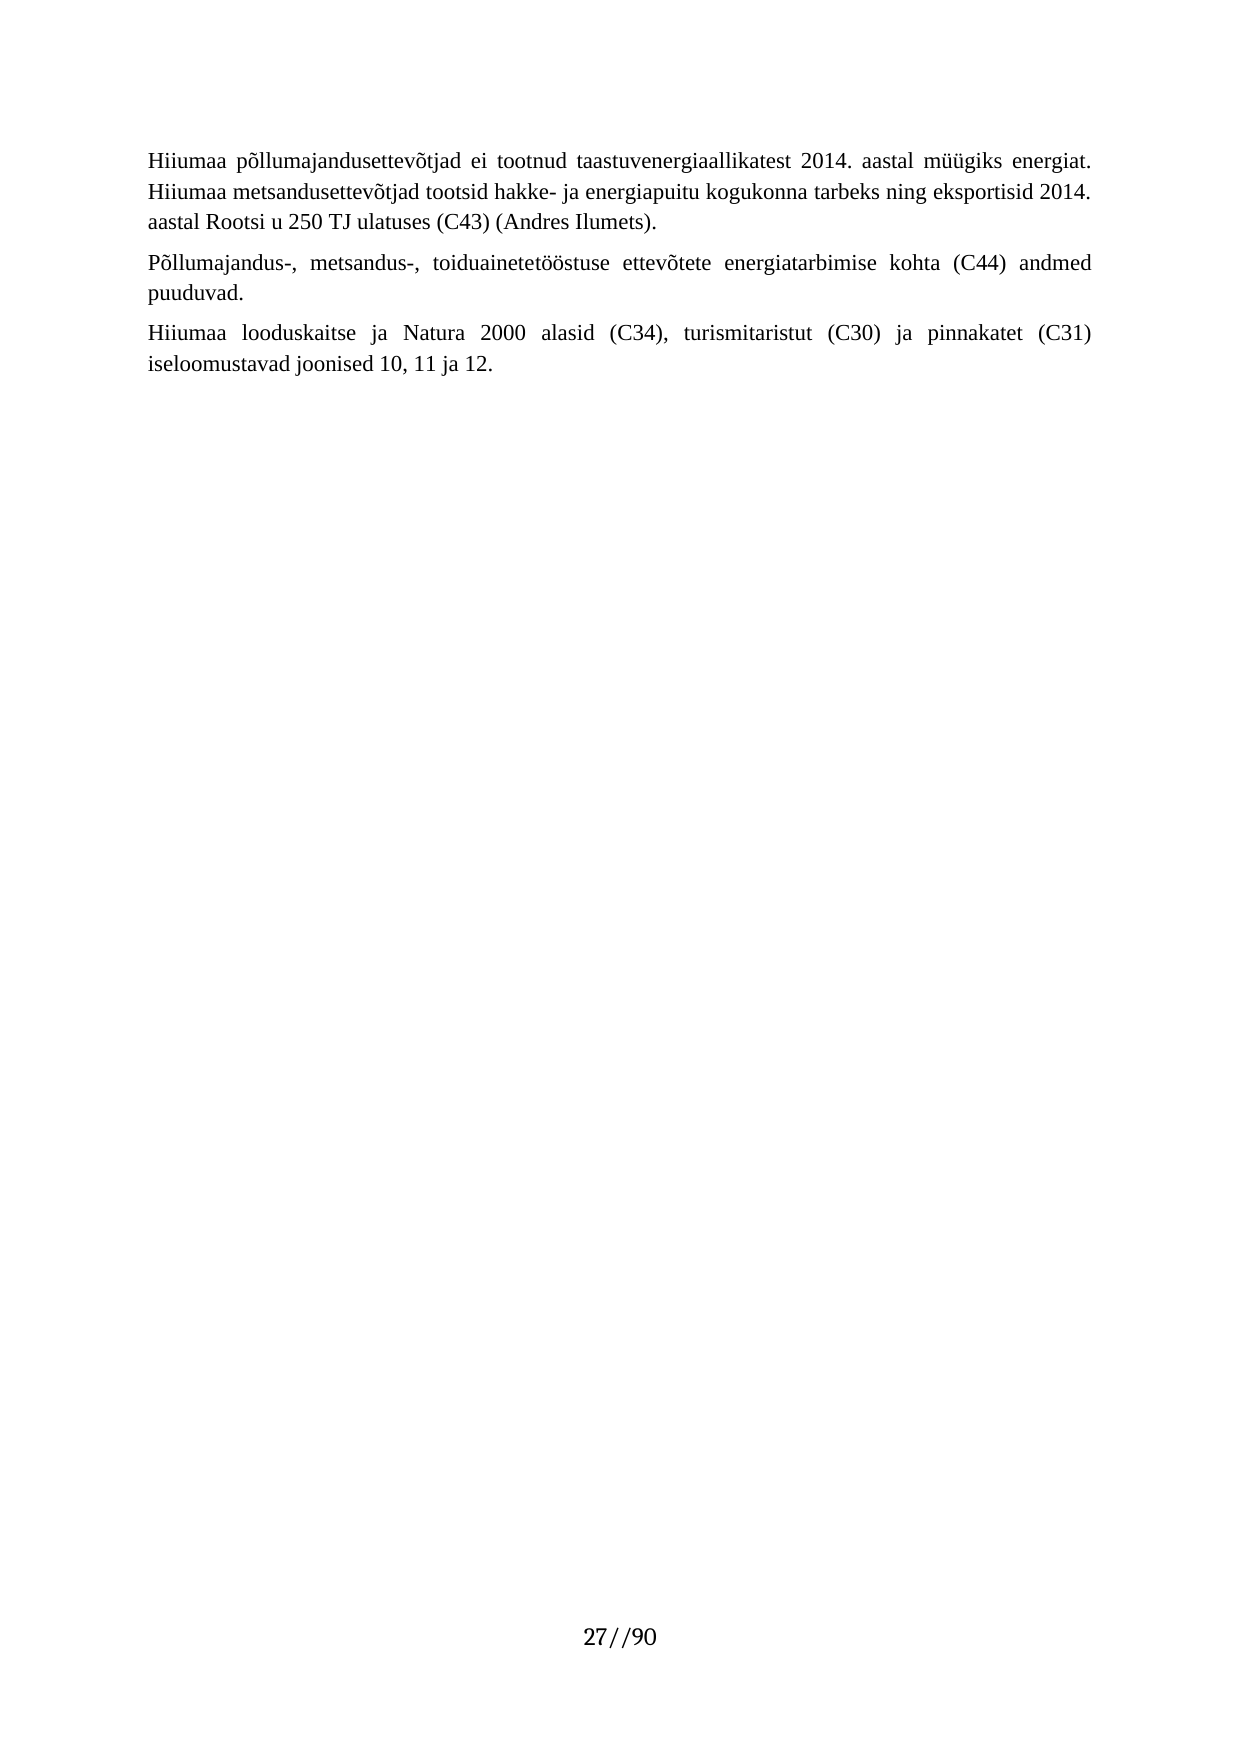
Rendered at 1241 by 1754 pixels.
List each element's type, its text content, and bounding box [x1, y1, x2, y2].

text Põllumajandus-, metsandus-, toiduainetetööstuse ettevõtete energiatarbimise kohta (C44) andmed puuduvad. [148, 249, 1093, 305]
text Hiiumaa põllumajandusettevõtjad ei tootnud taastuvenergiaallikatest 2014. aastal müügiks energiat. Hiiumaa metsandusettevõtjad tootsid hakke- ja energiapuitu kogukonna tarbeks ning eksportisid 2014. aastal Rootsi u 250 TJ ulatuses (C43) (Andres Ilumets). [148, 148, 1093, 234]
text Hiiumaa looduskaitse ja Natura 2000 alasid (C34), turismitaristut (C30) ja pinnakatet (C31) iseloomustavad joonised 10, 11 ja 12. [148, 319, 1093, 376]
